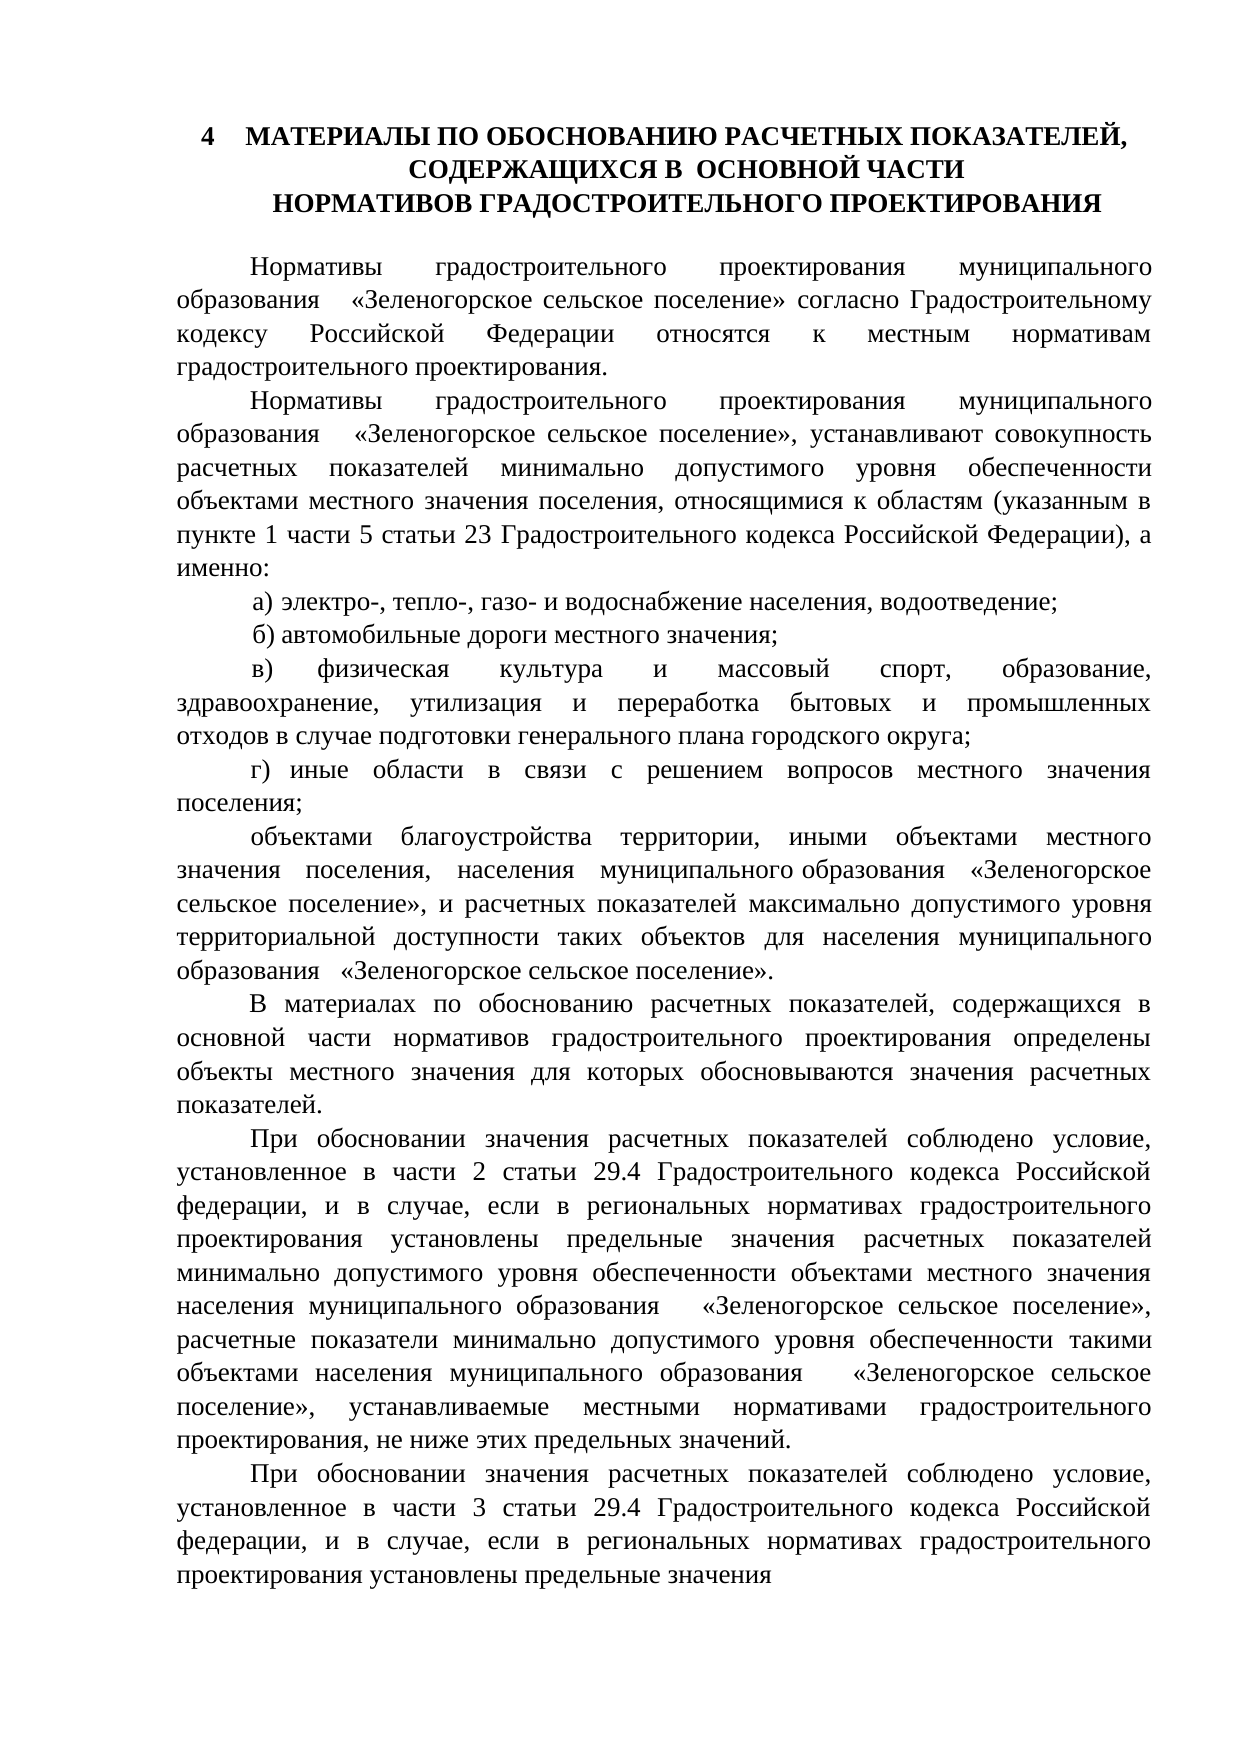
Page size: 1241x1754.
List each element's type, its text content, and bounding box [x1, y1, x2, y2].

text При обосновании значения расчетных показателей соблюдено условие, установленное в части 2 статьи 29.4 Градостроительного кодекса Российской федерации, и в случае, если в региональных нормативах градостроительного проектирования установлены предельные значения расчетных показателей минимально допустимого уровня обеспеченности объектами местного значения населения муниципального образования «Зеленогорское сельское поселение», расчетные показатели минимально допустимого уровня обеспеченности такими объектами населения муниципального образования «Зеленогорское сельское поселение», устанавливаемые местными нормативами градостроительного проектирования, не ниже этих предельных значений. [176, 1120, 1152, 1456]
text в) физическая культура и массовый спорт, образование, здравоохранение, утилизация и переработка бытовых и промышленных отходов в случае подготовки генерального плана городского округа; [176, 651, 1152, 751]
text В материалах по обоснованию расчетных показателей, содержащихся в основной части нормативов градостроительного проектирования определены объекты местного значения для которых обосновываются значения расчетных показателей. [176, 986, 1152, 1120]
text объектами благоустройства территории, иными объектами местного значения поселения, населения муниципального образования «Зеленогорское сельское поселение», и расчетных показателей максимально допустимого уровня территориальной доступности таких объектов для населения муниципального образования «Зеленогорское сельское поселение». [176, 818, 1152, 986]
text г) иные области в связи с решением вопросов местного значения поселения; [176, 751, 1152, 818]
text При обосновании значения расчетных показателей соблюдено условие, установленное в части 3 статьи 29.4 Градостроительного кодекса Российской федерации, и в случае, если в региональных нормативах градостроительного проектирования установлены предельные значения [176, 1456, 1152, 1590]
text а) электро-, тепло-, газо- и водоснабжение населения, водоотведение; [252, 583, 1152, 617]
text Нормативы градостроительного проектирования муниципального образования «Зеленогорское сельское поселение» согласно Градостроительному кодексу Российской Федерации относятся к местным нормативам градостроительного проектирования. [176, 248, 1152, 382]
text 4 МАТЕРИАЛЫ ПО ОБОСНОВАНИЮ РАСЧЕТНЫХ ПОКАЗАТЕЛЕЙ, СОДЕРЖАЩИХСЯ В ОСНОВНОЙ ЧАСТИ [176, 118, 1152, 185]
text НОРМАТИВОВ ГРАДОСТРОИТЕЛЬНОГО ПРОЕКТИРОВАНИЯ [222, 187, 1152, 218]
text Нормативы градостроительного проектирования муниципального образования «Зеленогорское сельское поселение», устанавливают совокупность расчетных показателей минимально допустимого уровня обеспеченности объектами местного значения поселения, относящимися к областям (указанным в пункте 1 части 5 статьи 23 Градостроительного кодекса Российской Федерации), а именно: [176, 382, 1152, 583]
text б) автомобильные дороги местного значения; [252, 617, 1152, 651]
